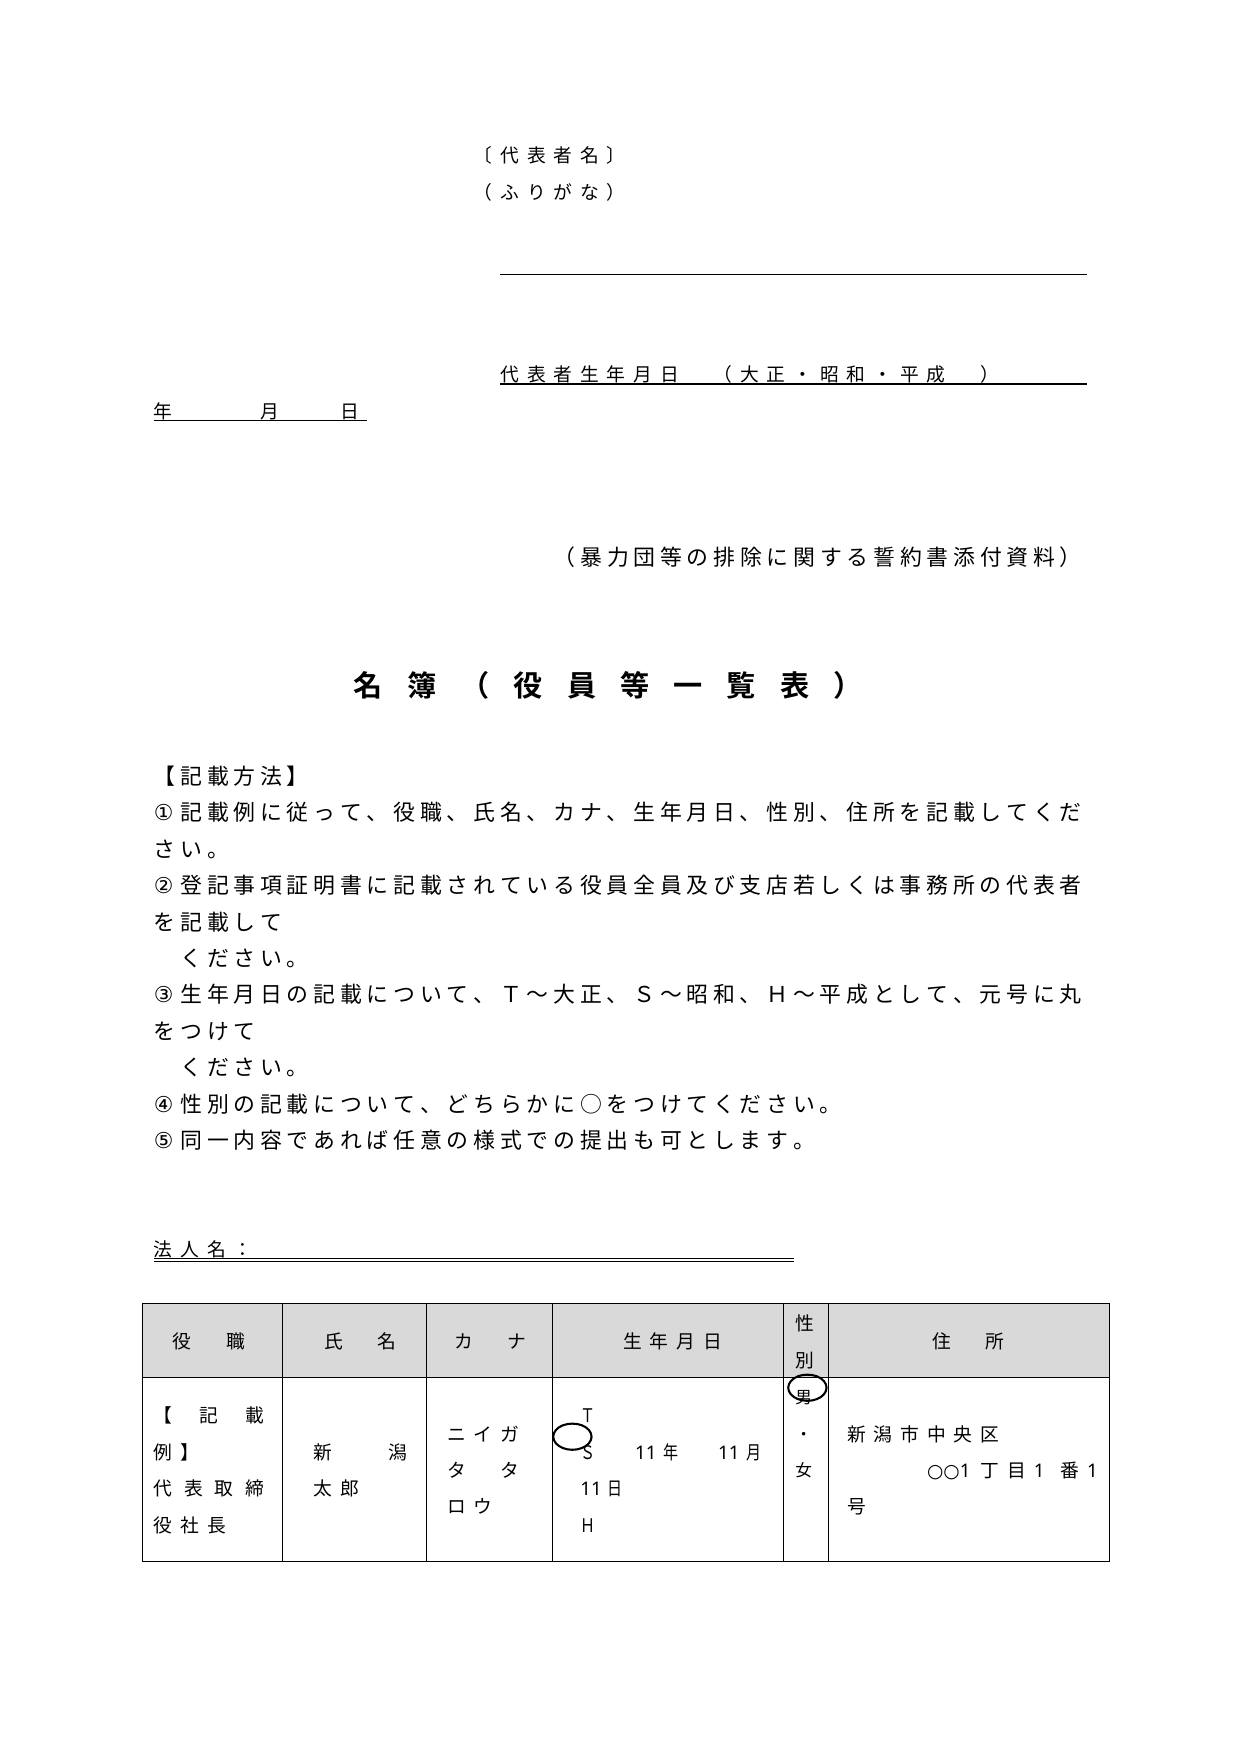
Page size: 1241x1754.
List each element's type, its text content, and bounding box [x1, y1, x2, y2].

table_header 氏 名 [283, 1304, 426, 1377]
table_cell 【記載例】 代表取締役社長 [143, 1378, 282, 1561]
text ②登記事項証明書に記載されている役員全員及び支店若しくは事務所の代表者を記載して [153, 866, 1087, 939]
text 法人名： [153, 1230, 1087, 1267]
text 代表者生年月日 （大正・昭和・平成 ） 年 月 日 [153, 355, 1087, 428]
table_header カ ナ [427, 1304, 552, 1377]
table_cell Ｔ Ｓ 11 年 11 月 11 日 Ｈ [553, 1378, 783, 1561]
text 【記載方法】 [153, 756, 1087, 793]
text （暴力団等の排除に関する誓約書添付資料） [153, 538, 1087, 574]
table_cell 新潟市中央区 ○○1丁目1番1号 [829, 1378, 1109, 1561]
table_cell 男 ・ 女 [784, 1378, 828, 1561]
text ④性別の記載について、どちらかに○をつけてください。 [153, 1084, 1087, 1121]
table_cell ニイガタ タロウ [427, 1378, 552, 1561]
text 〔代表者名〕 [153, 137, 1087, 173]
table_header 住 所 [829, 1304, 1109, 1377]
table_header 役 職 [143, 1304, 282, 1377]
table_header 性別 [784, 1304, 828, 1377]
text ⑤同一内容であれば任意の様式での提出も可とします。 [153, 1121, 1087, 1157]
text ください。 [153, 1048, 1087, 1084]
text 名簿（役員等一覧表） [153, 647, 1087, 720]
table_cell 新潟 太郎 [283, 1378, 426, 1561]
table_header 生年月日 [553, 1304, 783, 1377]
text ください。 [153, 939, 1087, 975]
text ①記載例に従って、役職、氏名、カナ、生年月日、性別、住所を記載してください。 [153, 793, 1087, 866]
text ③生年月日の記載について、Ｔ～大正、Ｓ～昭和、Ｈ～平成として、元号に丸をつけて [153, 975, 1087, 1048]
text （ふりがな） [153, 173, 1087, 209]
